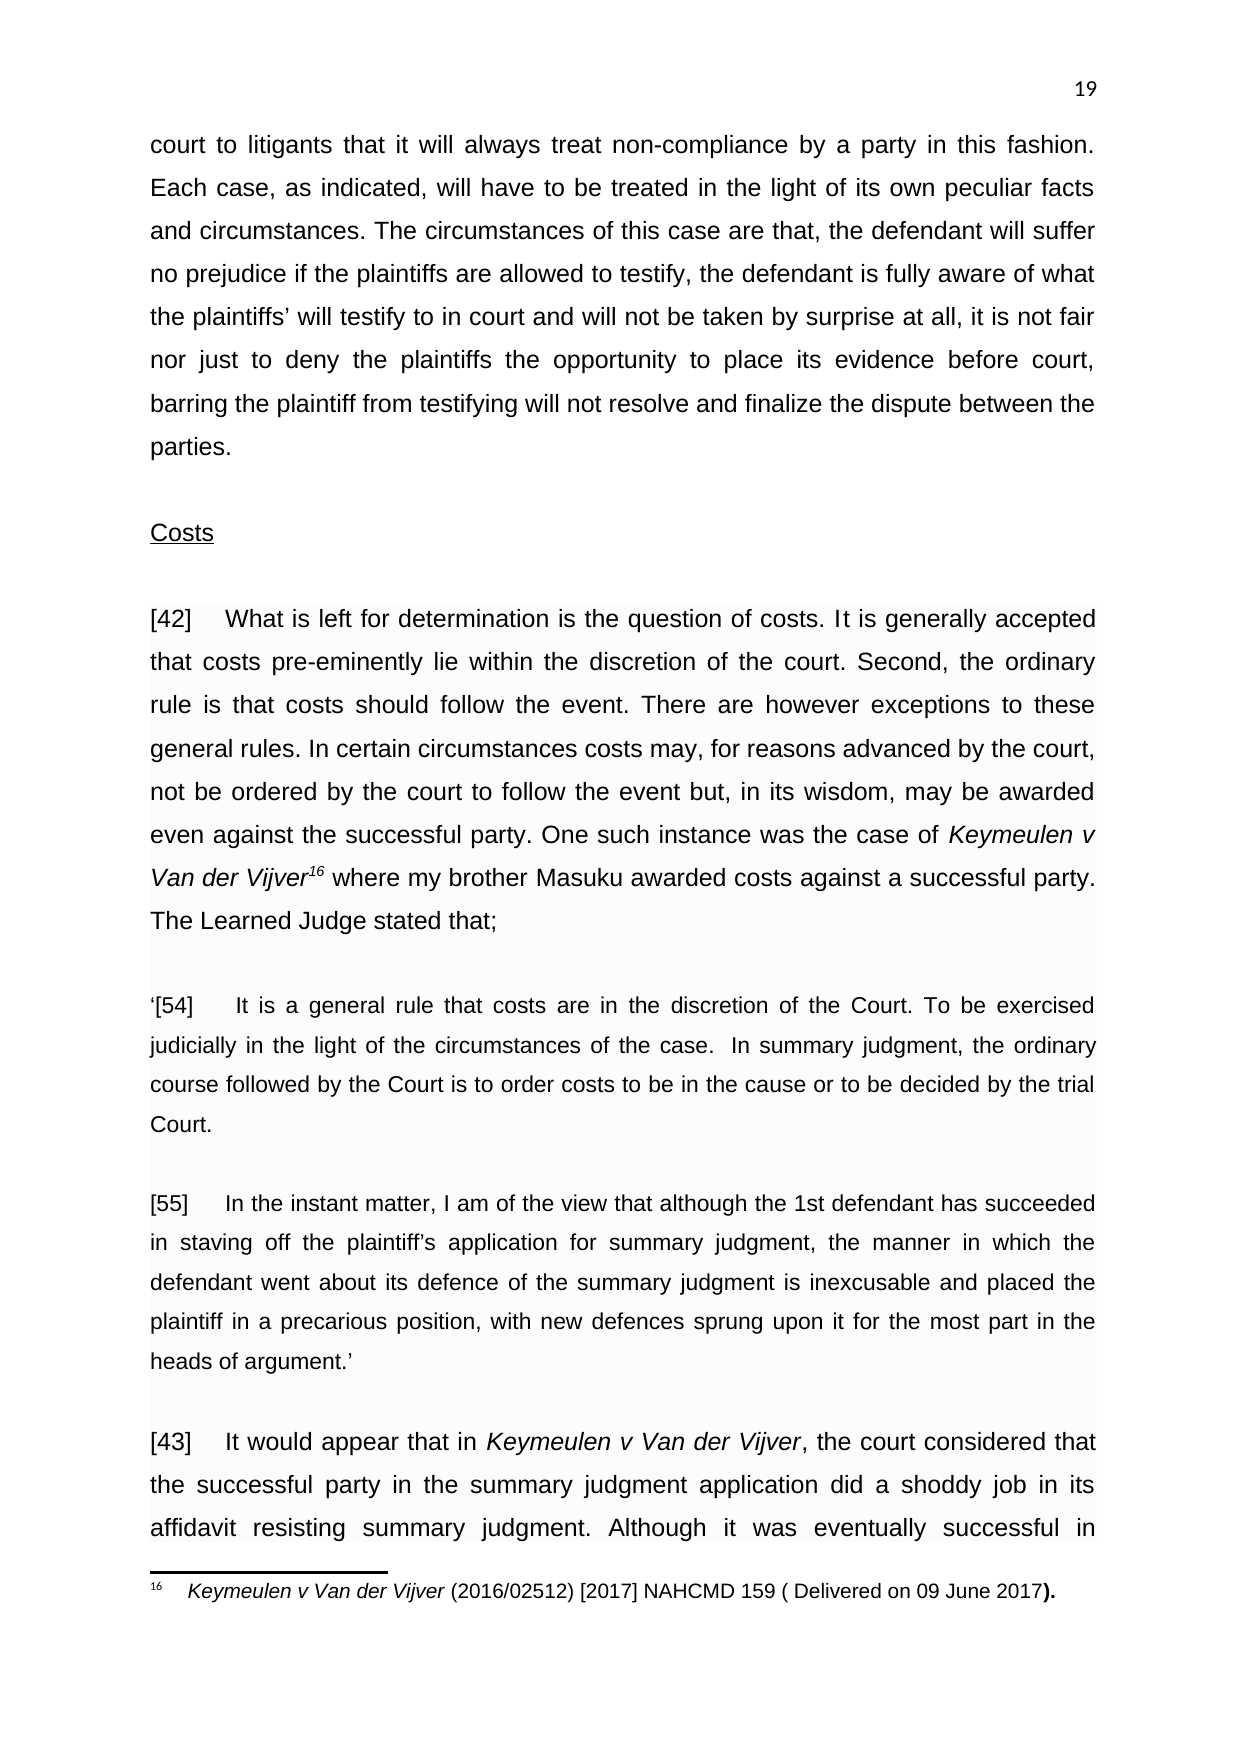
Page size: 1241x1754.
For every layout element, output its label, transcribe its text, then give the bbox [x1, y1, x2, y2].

text [55] In the instant matter, I am of the view that although the 1st defendant has succeeded in staving off the plaintiff’s application for summary judgment, the manner in which the defendant went about its defence of the summary judgment is inexcusable and placed the plaintiff in a precarious position, with new defences sprung upon it for the most part in the heads of argument.’ [150, 1190, 1097, 1374]
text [150, 130, 1097, 460]
text Costs [150, 518, 1097, 547]
text ‘[54] It is a general rule that costs are in the discretion of the Court. To be exercised judicially in the light of the circumstances of the case. In summary judgment, the ordinary course followed by the Court is to order costs to be in the cause or to be decided by the trial Court. [150, 992, 1097, 1137]
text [150, 1427, 1097, 1542]
text [42] What is left for determination is the question of costs. It is generally accepted that costs pre-eminently lie within the discretion of the court. Second, the ordinary rule is that costs should follow the event. There are however exceptions to these general rules. In certain circumstances costs may, for reasons advanced by the court, not be ordered by the court to follow the event but, in its wisdom, may be awarded even against the successful party. One such instance was the case of Keymeulen v Van der Vijver where my brother Masuku awarded costs against a successful party. The Learned Judge stated that; [150, 604, 1097, 935]
